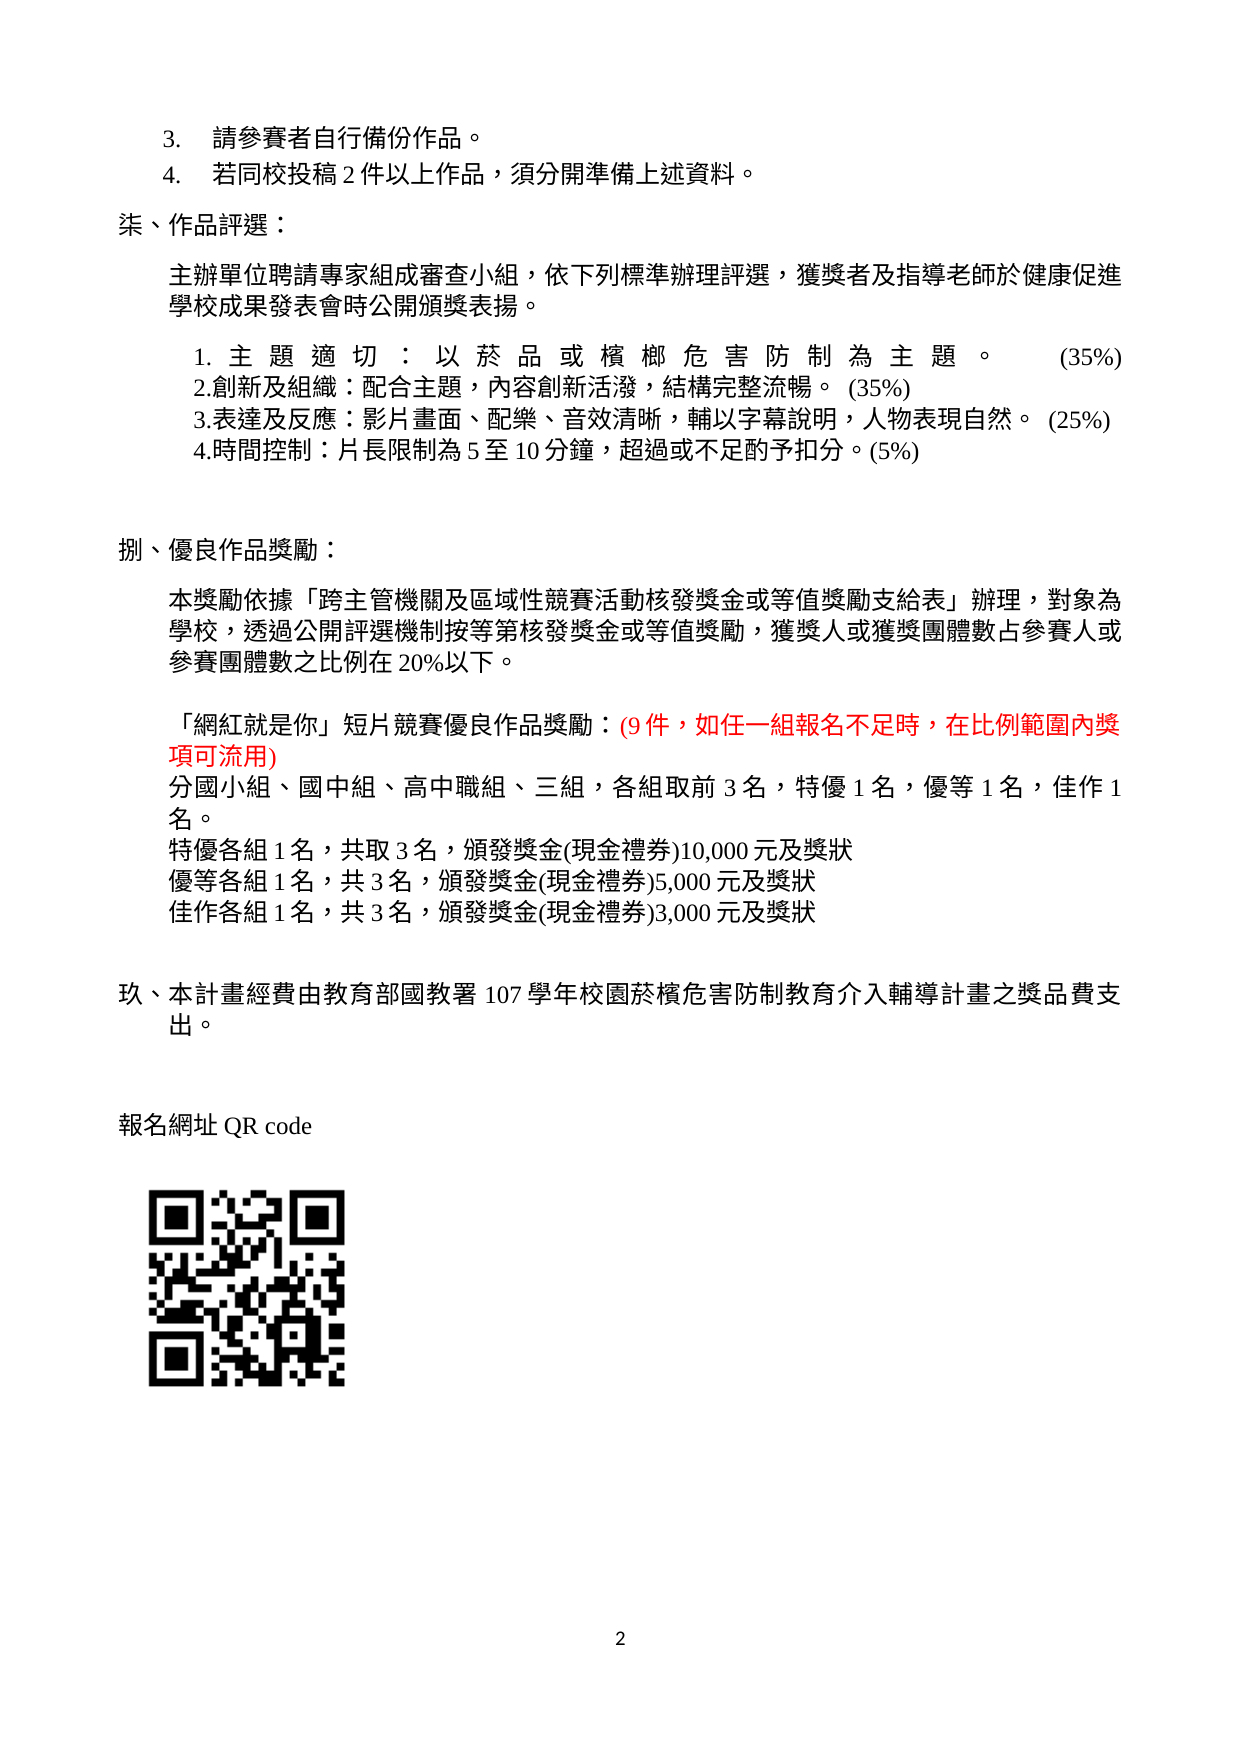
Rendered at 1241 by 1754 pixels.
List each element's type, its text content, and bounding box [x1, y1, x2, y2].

text 本獎勵依據「跨主管機關及區域性競賽活動核發獎金或等值獎勵支給表」辦理，對象為學校，透過公開評選機制按等第核發獎金或等值獎勵，獲獎人或獲獎團體數占參賽人或參賽團體數之比例在20%以下。 [168, 584, 1122, 678]
text 「網紅就是你」短片競賽優良作品獎勵：(9件，如任一組報名不足時，在比例範圍內獎項可流用) [168, 709, 1122, 772]
text 優等各組1名，共3名，頒發獎金(現金禮券)5,000元及獎狀 [168, 866, 1122, 897]
text 分國小組、國中組、高中職組、三組，各組取前3名，特優1名，優等1名，佳作1名。 [168, 772, 1122, 834]
list 請參賽者自行備份作品。 [162, 118, 1122, 154]
list 本計畫經費由教育部國教署107學年校園菸檳危害防制教育介入輔導計畫之獎品費支出。 [118, 978, 1122, 1041]
text 4.時間控制：片長限制為5至10分鐘，超過或不足酌予扣分。(5%) [193, 434, 1122, 466]
list 作品評選： [118, 209, 1122, 241]
text 報名網址 QR code [118, 1109, 1122, 1141]
text 主辦單位聘請專家組成審查小組，依下列標準辦理評選，獲獎者及指導老師於健康促進學校成果發表會時公開頒獎表揚。 [168, 259, 1122, 322]
list 若同校投稿2件以上作品，須分開準備上述資料。 [162, 154, 1122, 191]
text 佳作各組1名，共3名，頒發獎金(現金禮券)3,000元及獎狀 [168, 897, 1122, 928]
text 特優各組1名，共取3名，頒發獎金(現金禮券)10,000元及獎狀 [168, 834, 1122, 866]
picture [118, 1159, 376, 1418]
text 1.主題適切：以菸品或檳榔危害防制為主題。 (35%) 2.創新及組織：配合主題，內容創新活潑，結構完整流暢。 (35%) [193, 341, 1122, 403]
text 3.表達及反應：影片畫面、配樂、音效清晰，輔以字幕說明，人物表現自然。 (25%) [193, 403, 1122, 434]
list 優良作品獎勵： [118, 534, 1122, 566]
